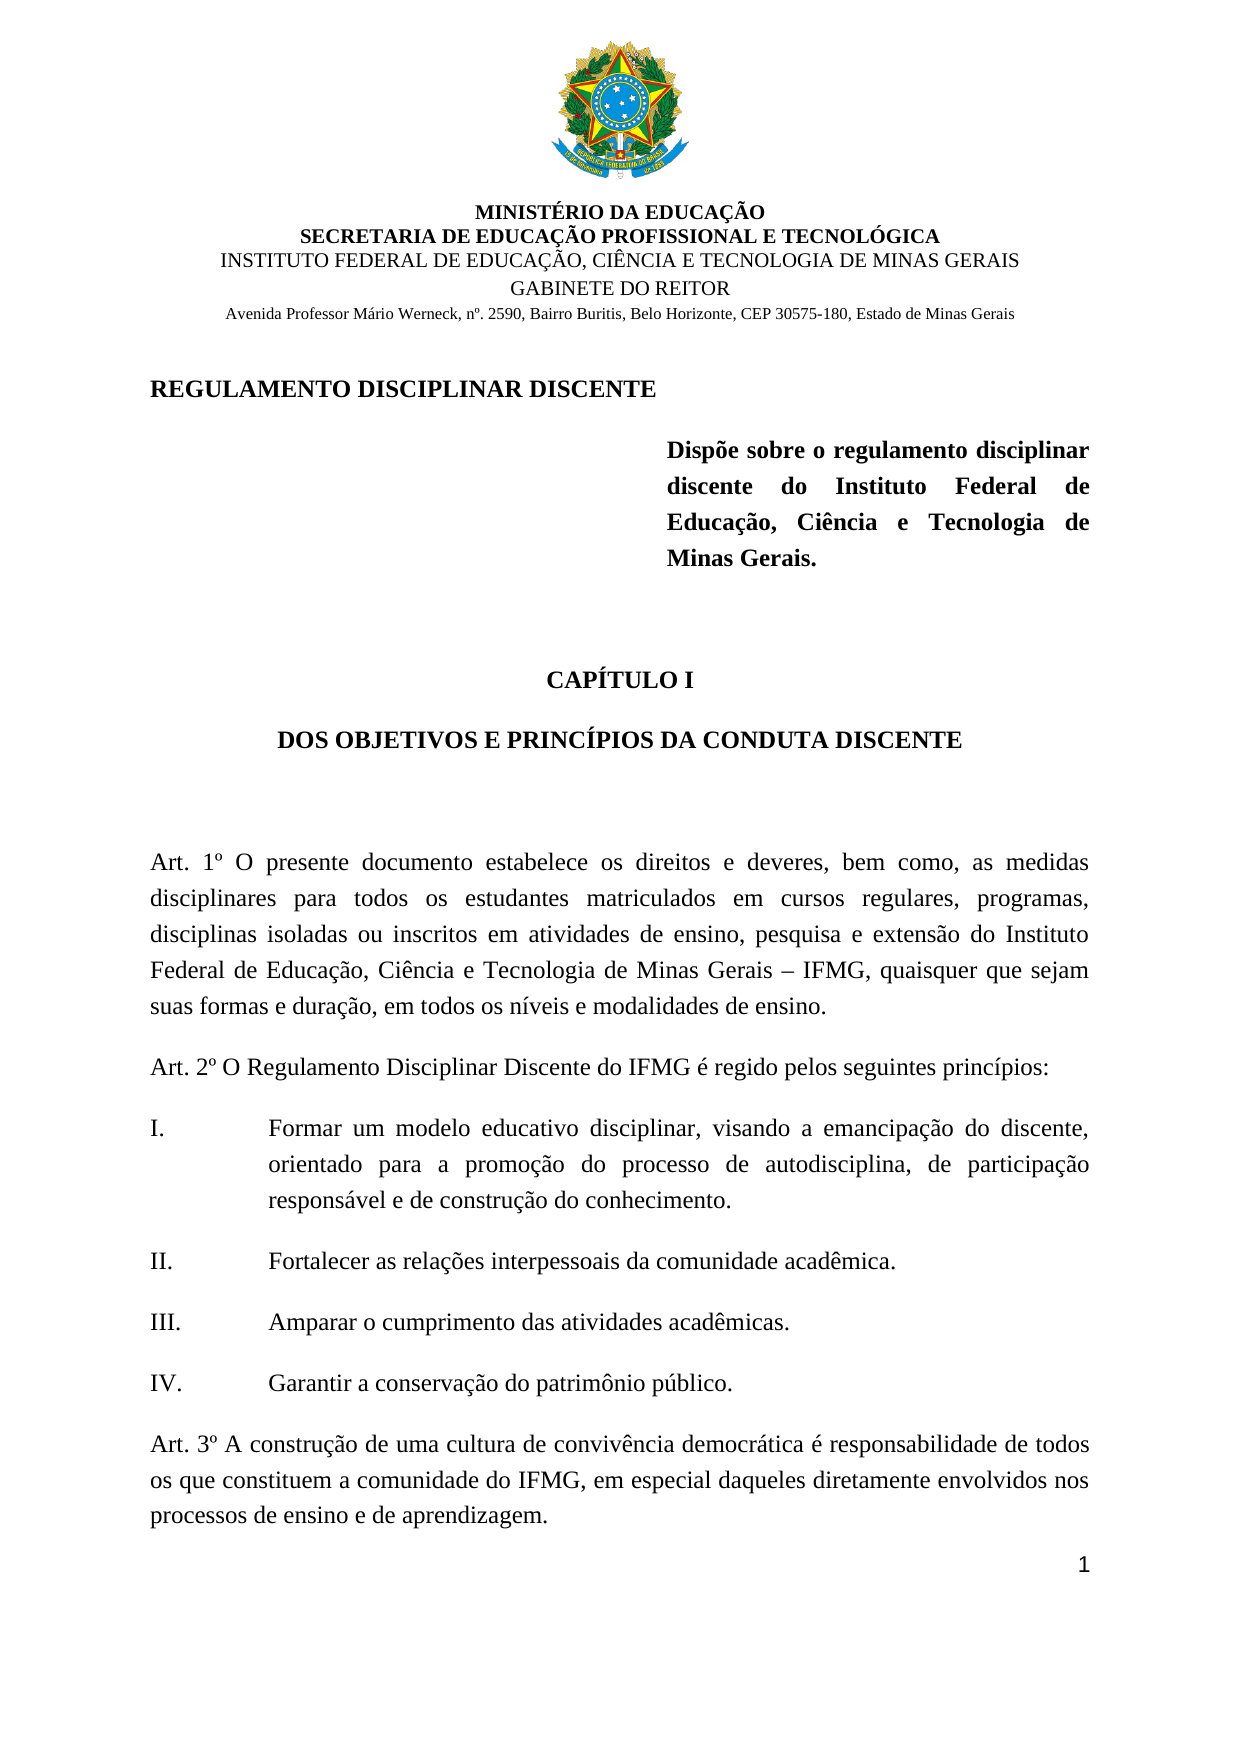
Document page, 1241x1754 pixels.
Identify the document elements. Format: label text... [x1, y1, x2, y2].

list Formar um modelo educativo disciplinar, visando a emancipação do discente, orientado para a promoção do processo de autodisciplina, de participação responsável e de construção do conhecimento. [150, 1113, 1090, 1214]
list Garantir a conservação do patrimônio público. [150, 1368, 1090, 1397]
list Amparar o cumprimento das atividades acadêmicas. [150, 1307, 1090, 1336]
text REGULAMENTO DISCIPLINAR DISCENTE [150, 374, 1090, 403]
text DOS OBJETIVOS E PRINCÍPIOS DA CONDUTA DISCENTE [150, 726, 1090, 754]
text Art. 3º A construção de uma cultura de convivência democrática é responsabilidade de todos os que constituem a comunidade do IFMG, em especial daqueles diretamente envolvidos nos processos de ensino e de aprendizagem. [150, 1429, 1090, 1529]
text Dispõe sobre o regulamento disciplinar discente do Instituto Federal de Educação, Ciência e Tecnologia de Minas Gerais. [667, 435, 1090, 572]
list Fortalecer as relações interpessoais da comunidade acadêmica. [150, 1246, 1090, 1275]
picture [546, 37, 694, 182]
text CAPÍTULO I [150, 665, 1090, 693]
text Art. 2º O Regulamento Disciplinar Discente do IFMG é regido pelos seguintes princípios: [150, 1052, 1090, 1081]
text Art. 1º O presente documento estabelece os direitos e deveres, bem como, as medidas disciplinares para todos os estudantes matriculados em cursos regulares, programas, disciplinas isoladas ou inscritos em atividades de ensino, pesquisa e extensão do Instituto Federal de Educação, Ciência e Tecnologia de Minas Gerais – IFMG, quaisquer que sejam suas formas e duração, em todos os níveis e modalidades de ensino. [150, 847, 1090, 1020]
